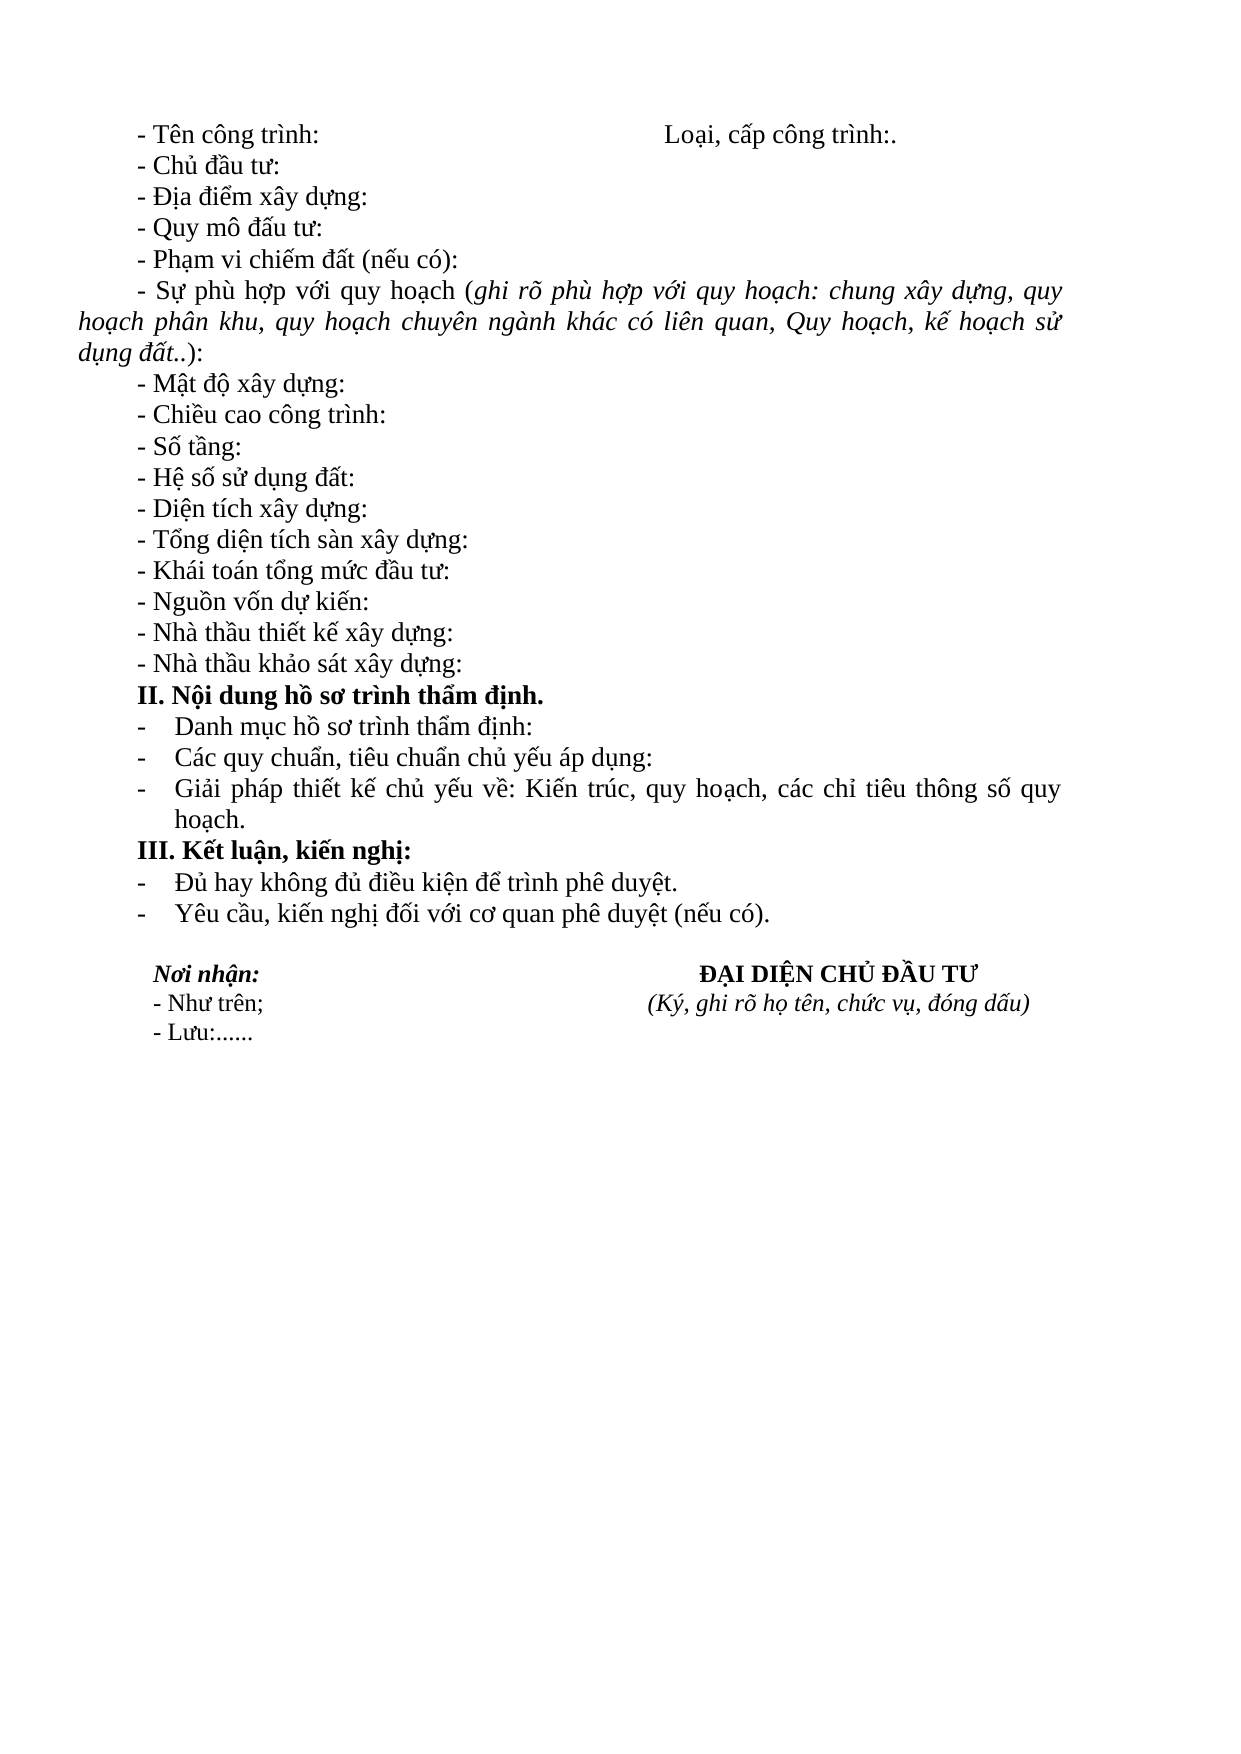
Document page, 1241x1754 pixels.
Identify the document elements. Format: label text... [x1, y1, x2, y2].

text III. Kết luận, kiến nghị: [137, 834, 1063, 866]
list Các quy chuẩn, tiêu chuẩn chủ yếu áp dụng: [137, 741, 1063, 772]
text - Chủ đầu tư: [78, 149, 1063, 180]
text - Chiều cao công trình: [78, 398, 1063, 429]
text - Sự phù hợp với quy hoạch (ghi rõ phù hợp với quy hoạch: chung xây dựng, quy hoạch phân khu, quy hoạch chuyên ngành khác có liên quan, Quy hoạch, kế hoạch sử dụng đất..): [78, 274, 1063, 367]
table_header Nơi nhận: - Như trên; - Lưu:...... [67, 959, 556, 1045]
text - Nhà thầu khảo sát xây dựng: [78, 648, 1063, 679]
text - Địa điểm xây dựng: [78, 180, 1063, 212]
list Giải pháp thiết kế chủ yếu về: Kiến trúc, quy hoạch, các chỉ tiêu thông số quy hoạch. [137, 772, 1063, 834]
text - Tên công trình: Loại, cấp công trình:. [78, 118, 1063, 149]
text - Tổng diện tích sàn xây dựng: [78, 523, 1063, 554]
text - Hệ số sử dụng đất: [78, 461, 1063, 492]
text - Quy mô đấu tư: [78, 212, 1063, 243]
text - Khái toán tổng mức đầu tư: [78, 554, 1063, 585]
text - Mật độ xây dựng: [78, 367, 1063, 398]
table_header ĐẠI DIỆN CHỦ ĐẦU TƯ (Ký, ghi rõ họ tên, chức vụ, đóng dấu) [556, 959, 1046, 1045]
list Danh mục hồ sơ trình thẩm định: [137, 710, 1063, 741]
text - Nhà thầu thiết kế xây dựng: [78, 616, 1063, 648]
text - Nguồn vốn dự kiến: [78, 585, 1063, 616]
list Yêu cầu, kiến nghị đối với cơ quan phê duyệt (nếu có). [137, 897, 1063, 928]
list Đủ hay không đủ điều kiện để trình phê duyệt. [137, 866, 1063, 897]
text - Diện tích xây dựng: [78, 492, 1063, 523]
text - Số tầng: [78, 429, 1063, 461]
text - Phạm vi chiếm đất (nếu có): [78, 243, 1063, 274]
text II. Nội dung hồ sơ trình thẩm định. [78, 679, 1063, 710]
